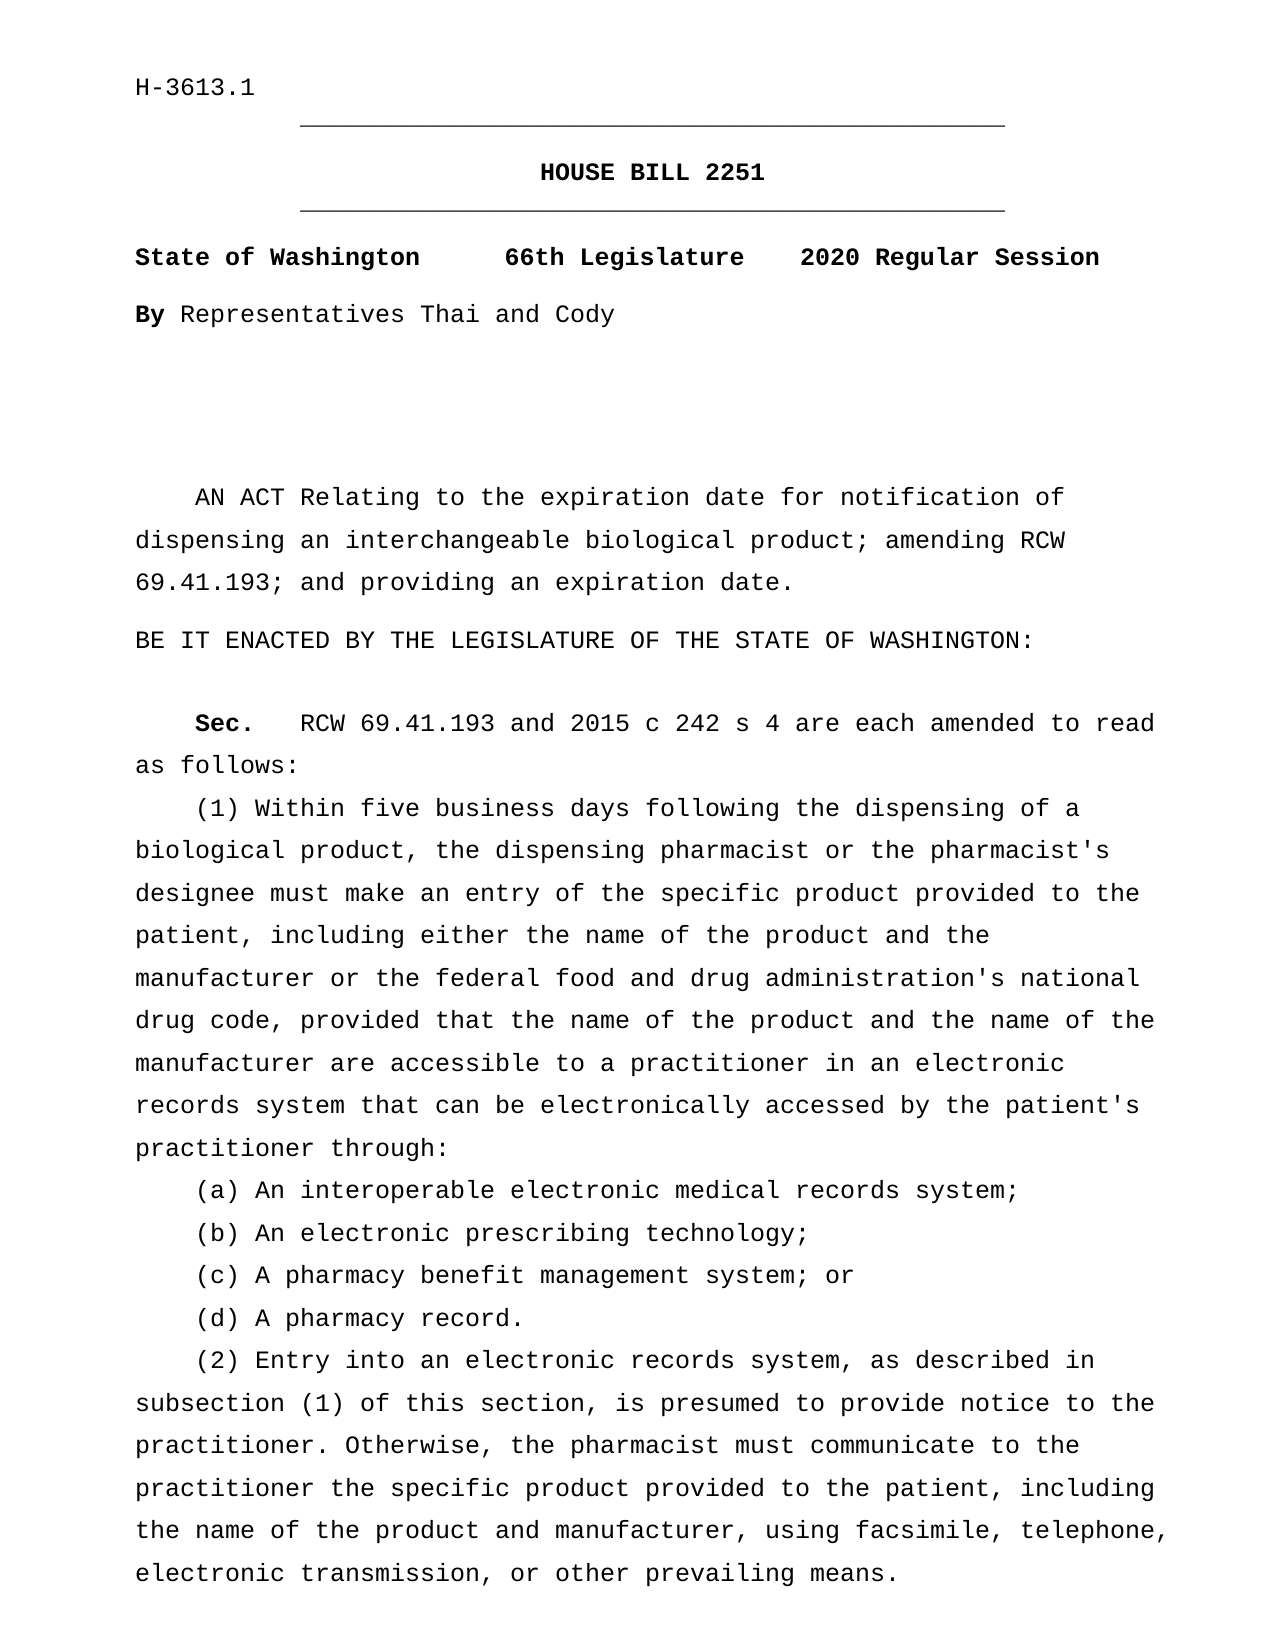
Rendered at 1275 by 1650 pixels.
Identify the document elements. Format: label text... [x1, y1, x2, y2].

text AN ACT Relating to the expiration date for notification of dispensing an interchangeable biological product; amending RCW 69.41.193; and providing an expiration date. [135, 472, 1170, 599]
text Sec. RCW 69.41.193 and 2015 c 242 s 4 are each amended to read as follows: [135, 697, 1170, 782]
text (a) An interoperable electronic medical records system; [135, 1165, 1170, 1207]
text H-3613.1 [135, 75, 1170, 103]
text HOUSE BILL 2251 [135, 160, 1170, 188]
text BE IT ENACTED BY THE LEGISLATURE OF THE STATE OF WASHINGTON: [135, 627, 1170, 656]
text By Representatives Thai and Cody [135, 302, 1170, 330]
text (c) A pharmacy benefit management system; or [135, 1250, 1170, 1292]
text (d) A pharmacy record. [135, 1292, 1170, 1335]
text _______________________________________________ [135, 188, 1170, 217]
text (1) Within five business days following the dispensing of a biological product, the dispensing pharmacist or the pharmacist's designee must make an entry of the specific product provided to the patient, including either the name of the product and the manufacturer or the federal food and drug administration's national drug code, provided that the name of the product and the name of the manufacturer are accessible to a practitioner in an electronic records system that can be electronically accessed by the patient's practitioner through: [135, 782, 1170, 1165]
text (2) Entry into an electronic records system, as described in subsection (1) of this section, is presumed to provide notice to the practitioner. Otherwise, the pharmacist must communicate to the practitioner the specific product provided to the patient, including the name of the product and manufacturer, using facsimile, telephone, electronic transmission, or other prevailing means. [135, 1335, 1170, 1590]
text (b) An electronic prescribing technology; [135, 1207, 1170, 1250]
text _______________________________________________ [135, 103, 1170, 132]
text State of Washington 66th Legislature 2020 Regular Session [135, 245, 1170, 273]
